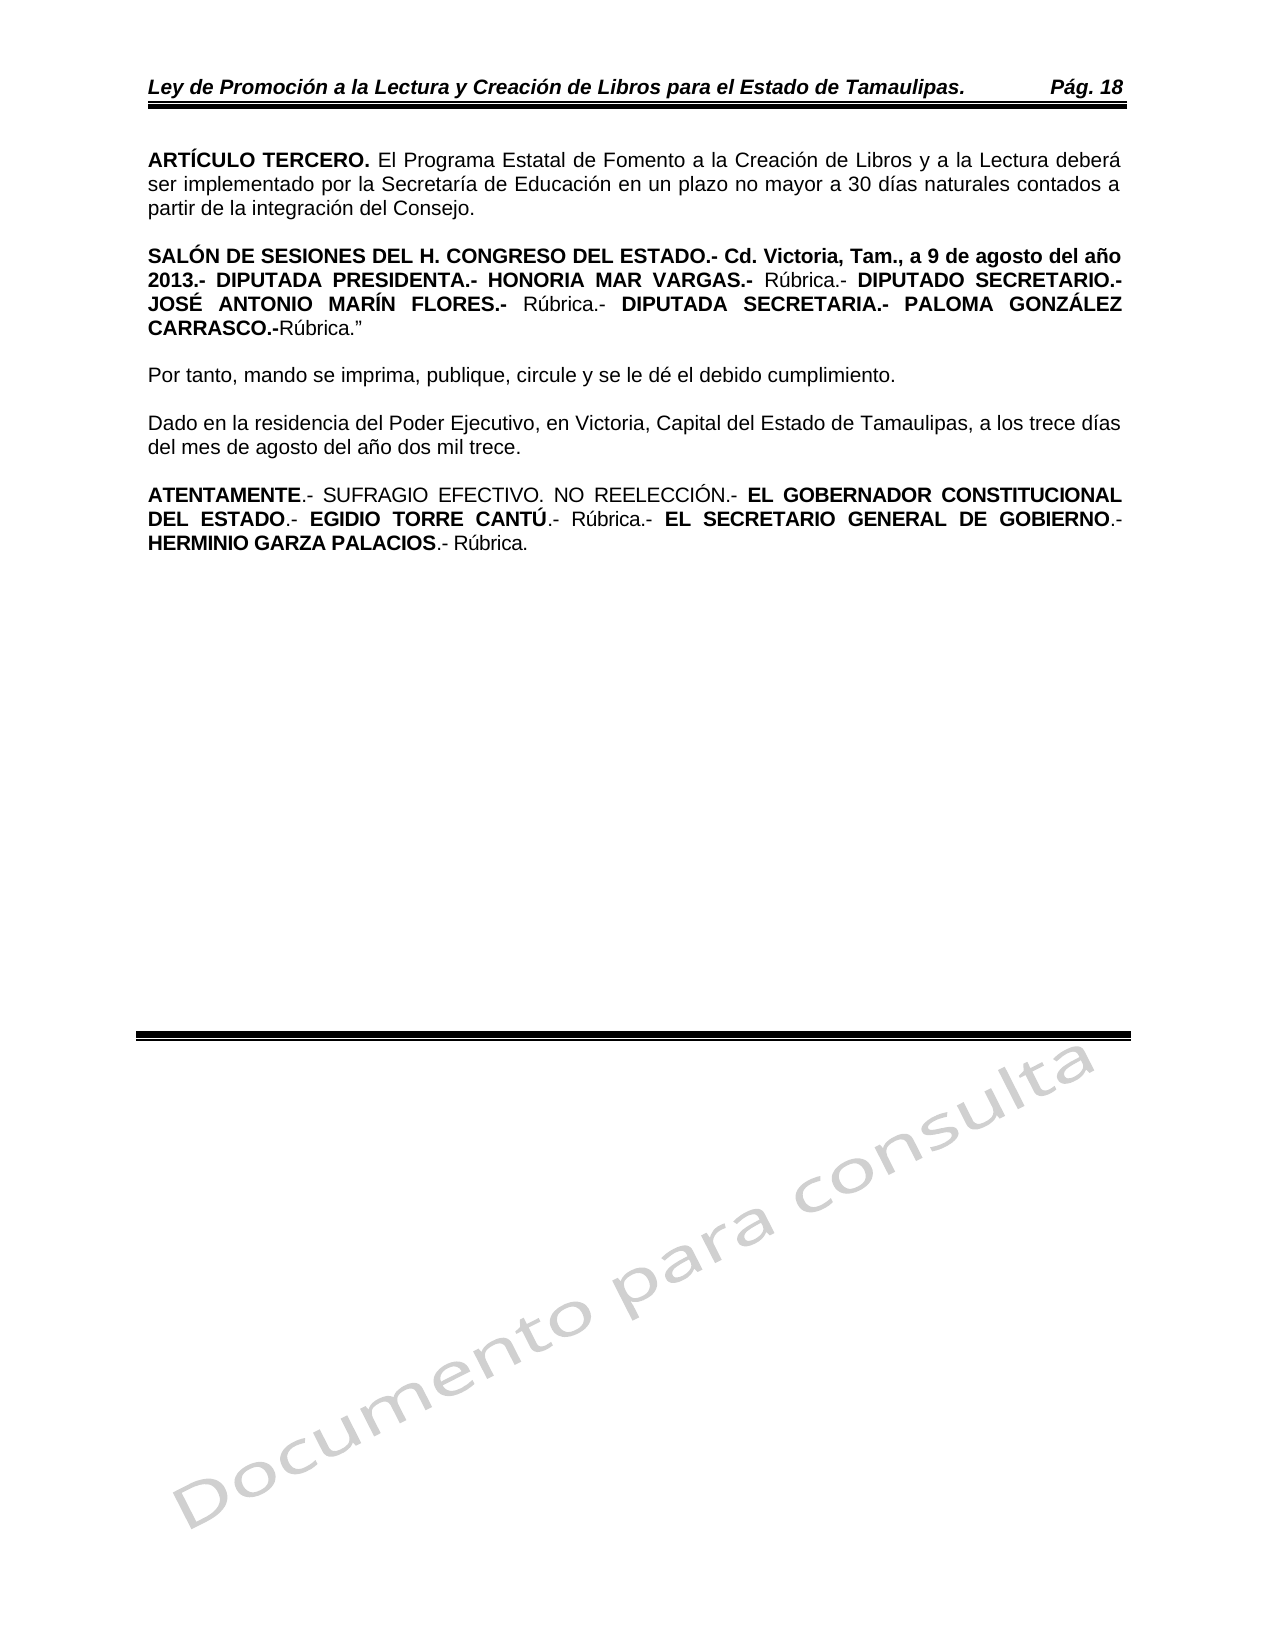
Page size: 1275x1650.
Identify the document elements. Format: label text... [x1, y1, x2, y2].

text SALÓN DE SESIONES DEL H. CONGRESO DEL ESTADO.- Cd. Victoria, Tam., a 9 de agosto del año 2013.- DIPUTADA PRESIDENTA.- HONORIA MAR VARGAS.- Rúbrica.- DIPUTADO SECRETARIO.- JOSÉ ANTONIO MARÍN FLORES.- Rúbrica.- DIPUTADA SECRETARIA.- PALOMA GONZÁLEZ CARRASCO.-Rúbrica.” [148, 243, 1122, 339]
text Dado en la residencia del Poder Ejecutivo, en Victoria, Capital del Estado de Tamaulipas, a los trece días del mes de agosto del año dos mil trece. [148, 411, 1122, 459]
text ATENTAMENTE.- SUFRAGIO EFECTIVO. NO REELECCIÓN.- EL GOBERNADOR CONSTITUCIONAL DEL ESTADO.- EGIDIO TORRE CANTÚ.- Rúbrica.- EL SECRETARIO GENERAL DE GOBIERNO.- HERMINIO GARZA PALACIOS.- Rúbrica. [148, 483, 1122, 555]
text Por tanto, mando se imprima, publique, circule y se le dé el debido cumplimiento. [148, 363, 1122, 387]
text ARTÍCULO TERCERO. El Programa Estatal de Fomento a la Creación de Libros y a la Lectura deberá ser implementado por la Secretaría de Educación en un plazo no mayor a 30 días naturales contados a partir de la integración del Consejo. [148, 148, 1122, 219]
